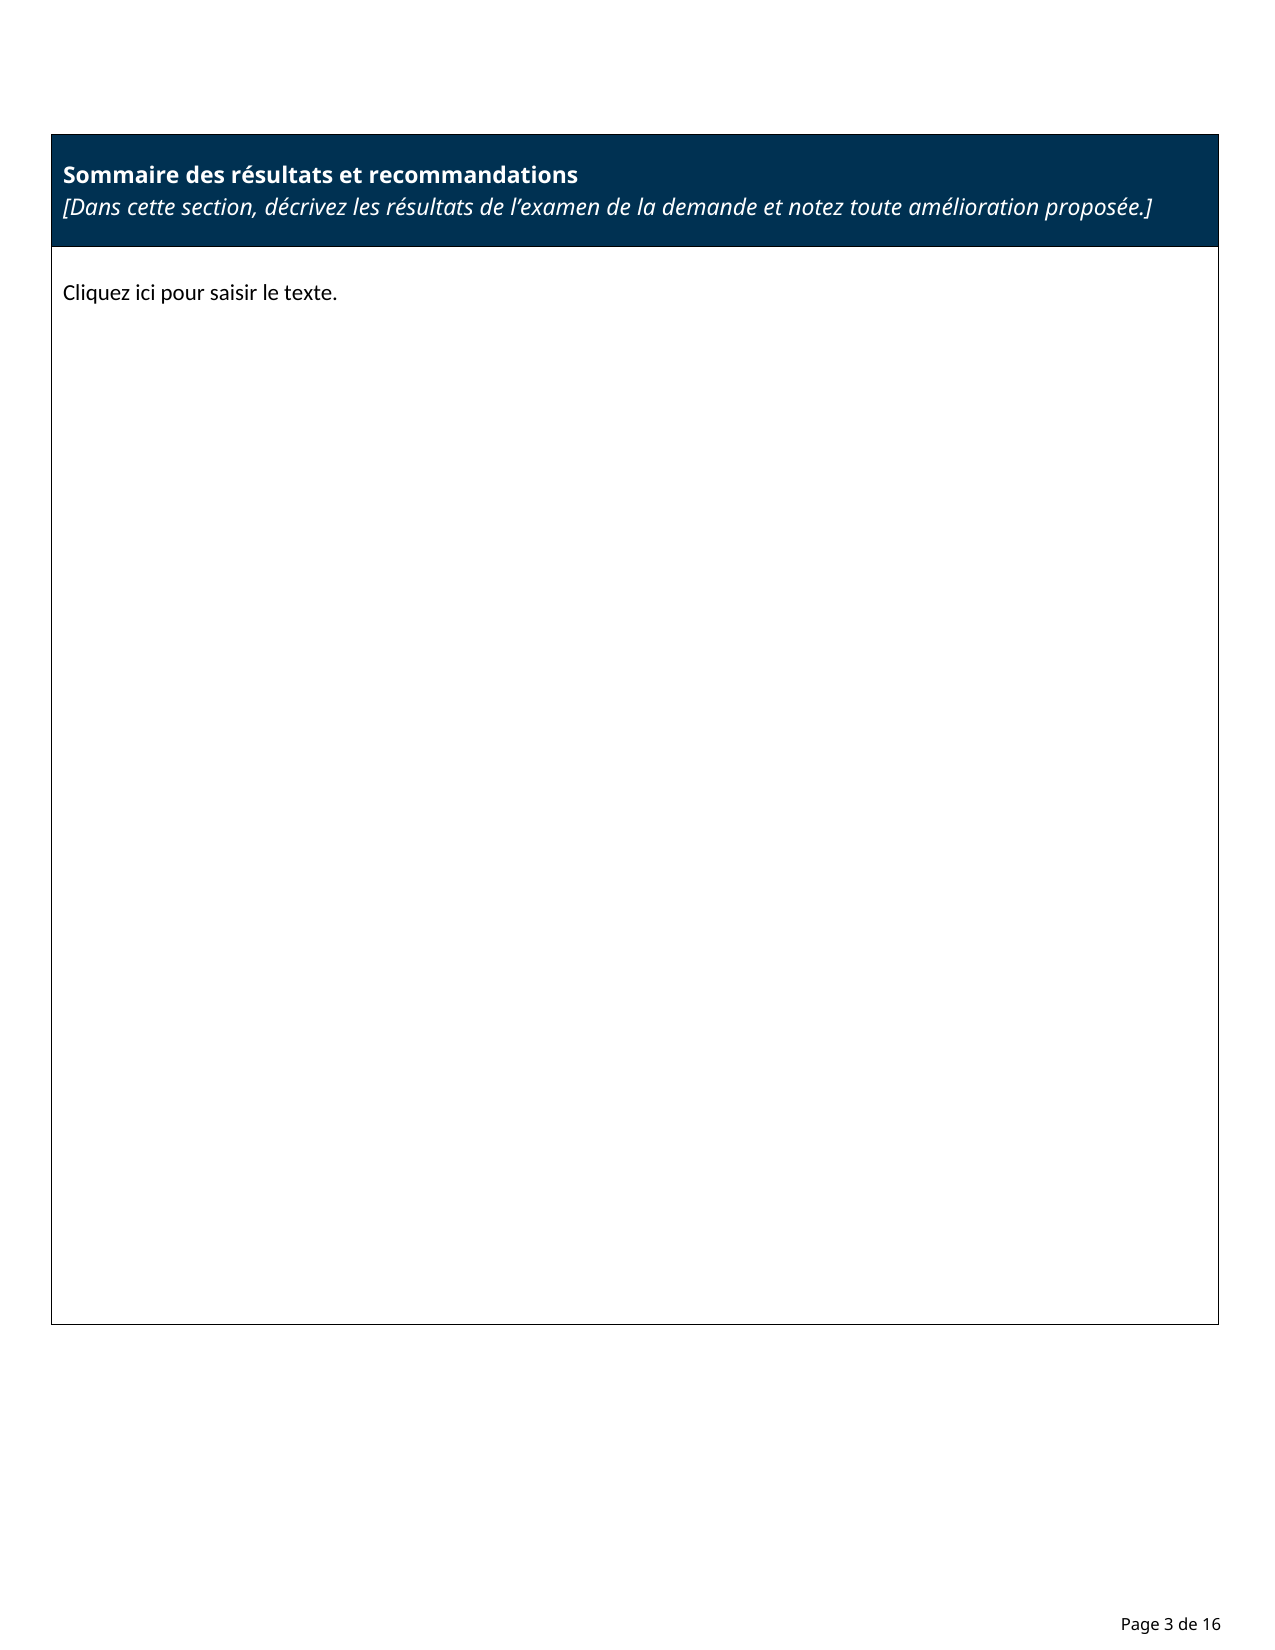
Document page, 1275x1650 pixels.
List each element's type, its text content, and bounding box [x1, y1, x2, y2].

table_cell [52, 247, 1218, 1324]
table_header Sommaire des résultats et recommandations [Dans cette section, décrivez les résultats de l’examen de la demande et notez toute amélioration proposée.] [52, 135, 1218, 246]
